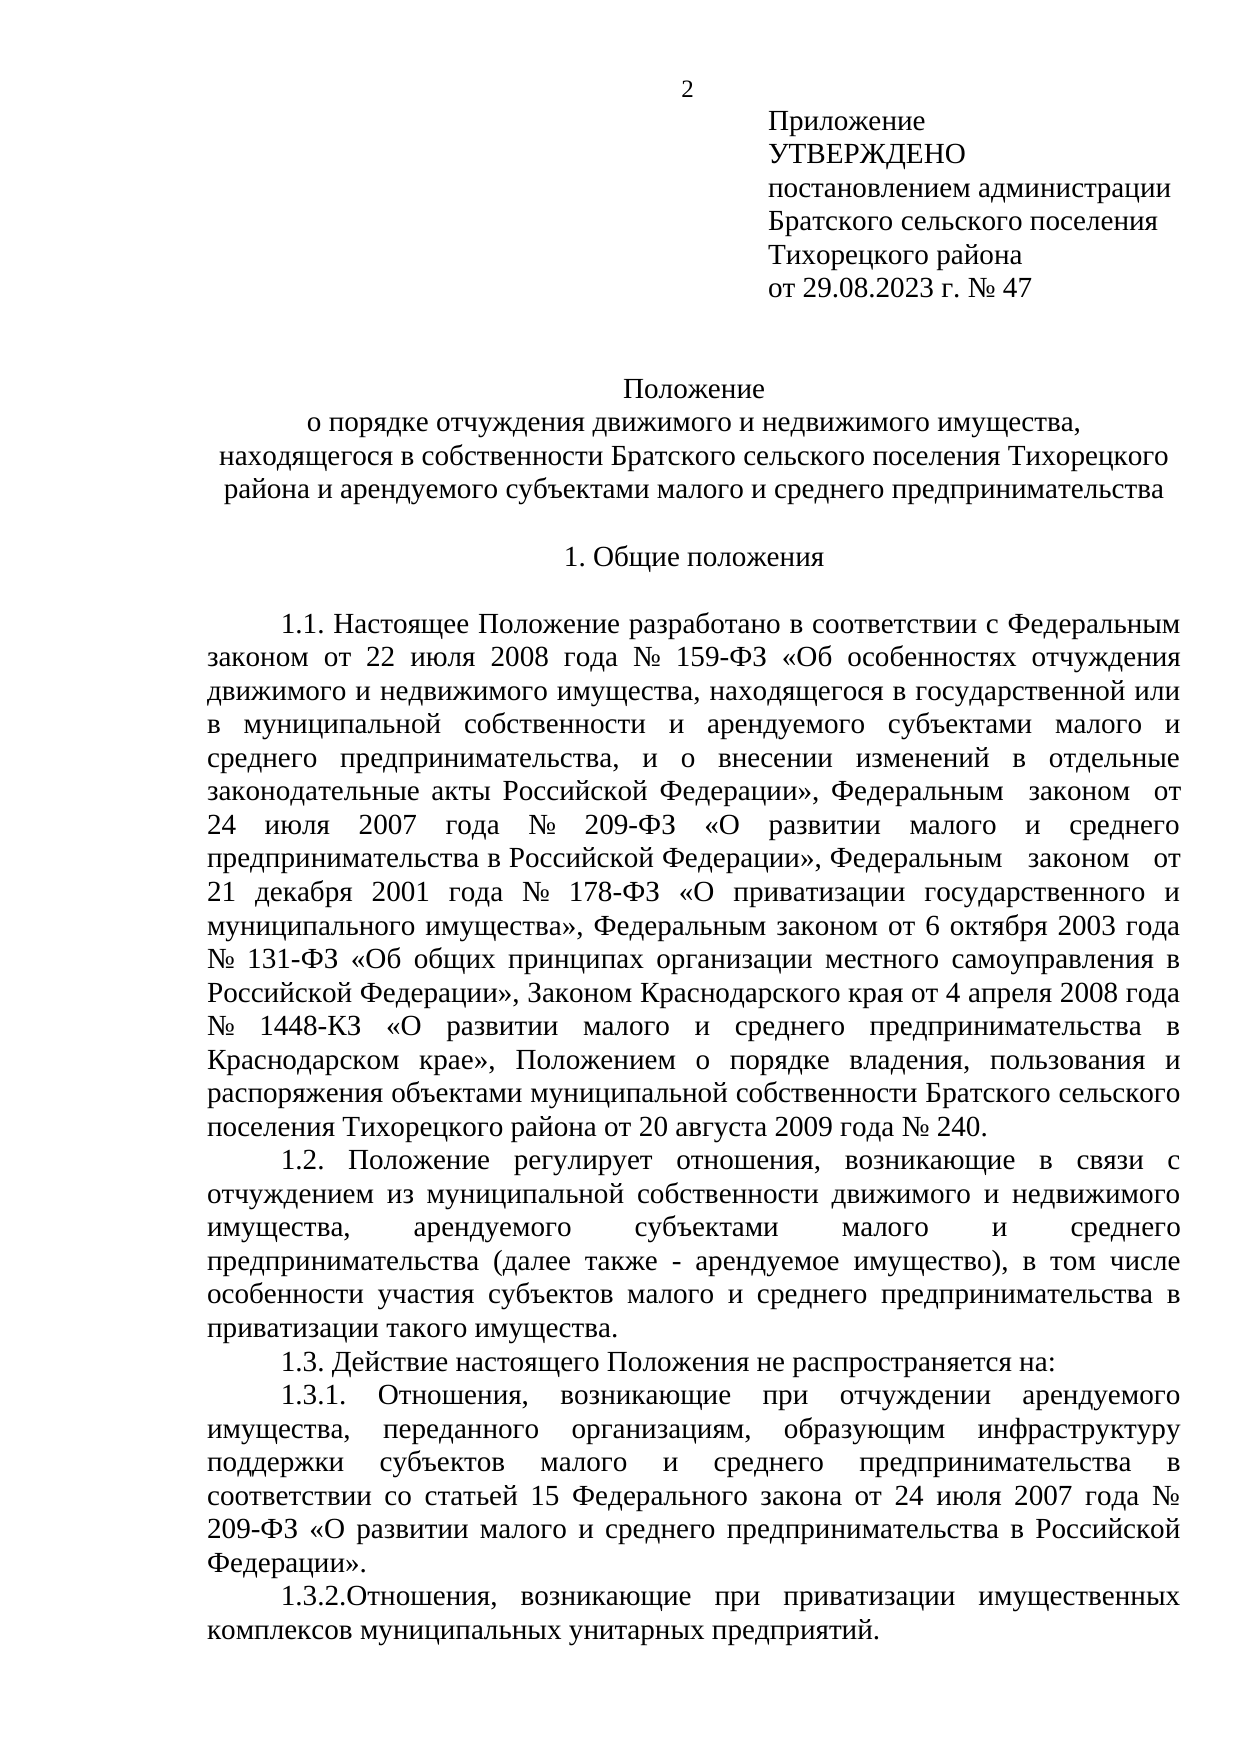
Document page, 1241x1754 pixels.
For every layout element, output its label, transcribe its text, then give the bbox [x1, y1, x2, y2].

text 1. Общие положения [207, 539, 1181, 572]
text 1.3.1. Отношения, возникающие при отчуждении арендуемого имущества, переданного организациям, образующим инфраструктуру поддержки субъектов малого и среднего предпринимательства в соответствии со статьей 15 Федерального закона от 24 июля 2007 года № 209-ФЗ «О развитии малого и среднего предпринимательства в Российской Федерации». [207, 1377, 1181, 1578]
text 1.3.2.Отношения, возникающие при приватизации имущественных комплексов муниципальных унитарных предприятий. [207, 1578, 1181, 1646]
text Приложение [768, 103, 1181, 136]
text 1.3. Действие настоящего Положения не распространяется на: [207, 1344, 1181, 1377]
text находящегося в собственности Братского сельского поселения Тихорецкого района и арендуемого субъектами малого и среднего предпринимательства [207, 438, 1181, 505]
text постановлением администрации [768, 170, 1181, 203]
text Братского сельского поселения [768, 203, 1181, 237]
text УТВЕРЖДЕНО [768, 136, 1181, 170]
text о порядке отчуждения движимого и недвижимого имущества, [207, 404, 1181, 438]
text 1.1. Настоящее Положение разработано в соответствии с Федеральным законом от 22 июля 2008 года № 159-ФЗ «Об особенностях отчуждения движимого и недвижимого имущества, находящегося в государственной или в муниципальной собственности и арендуемого субъектами малого и среднего предпринимательства, и о внесении изменений в отдельные законодательные акты Российской Федерации», Федеральным законом от 24 июля 2007 года № 209-ФЗ «О развитии малого и среднего предпринимательства в Российской Федерации», Федеральным законом от 21 декабря 2001 года № 178-ФЗ «О приватизации государственного и муниципального имущества», Федеральным законом от 6 октября 2003 года № 131-ФЗ «Об общих принципах организации местного самоуправления в Российской Федерации», Законом Краснодарского края от 4 апреля 2008 года № 1448-КЗ «О развитии малого и среднего предпринимательства в Краснодарском крае», Положением о порядке владения, пользования и распоряжения объектами муниципальной собственности Братского сельского поселения Тихорецкого района от 20 августа 2009 года № 240. [207, 606, 1181, 1142]
text Тихорецкого района [768, 237, 1181, 270]
text 1.2. Положение регулирует отношения, возникающие в связи с отчуждением из муниципальной собственности движимого и недвижимого имущества, арендуемого субъектами малого и среднего предпринимательства (далее также - арендуемое имущество), в том числе особенности участия субъектов малого и среднего предпринимательства в приватизации такого имущества. [207, 1142, 1181, 1344]
text от 29.08.2023 г. № 47 [768, 270, 1181, 304]
text Положение [207, 371, 1181, 404]
